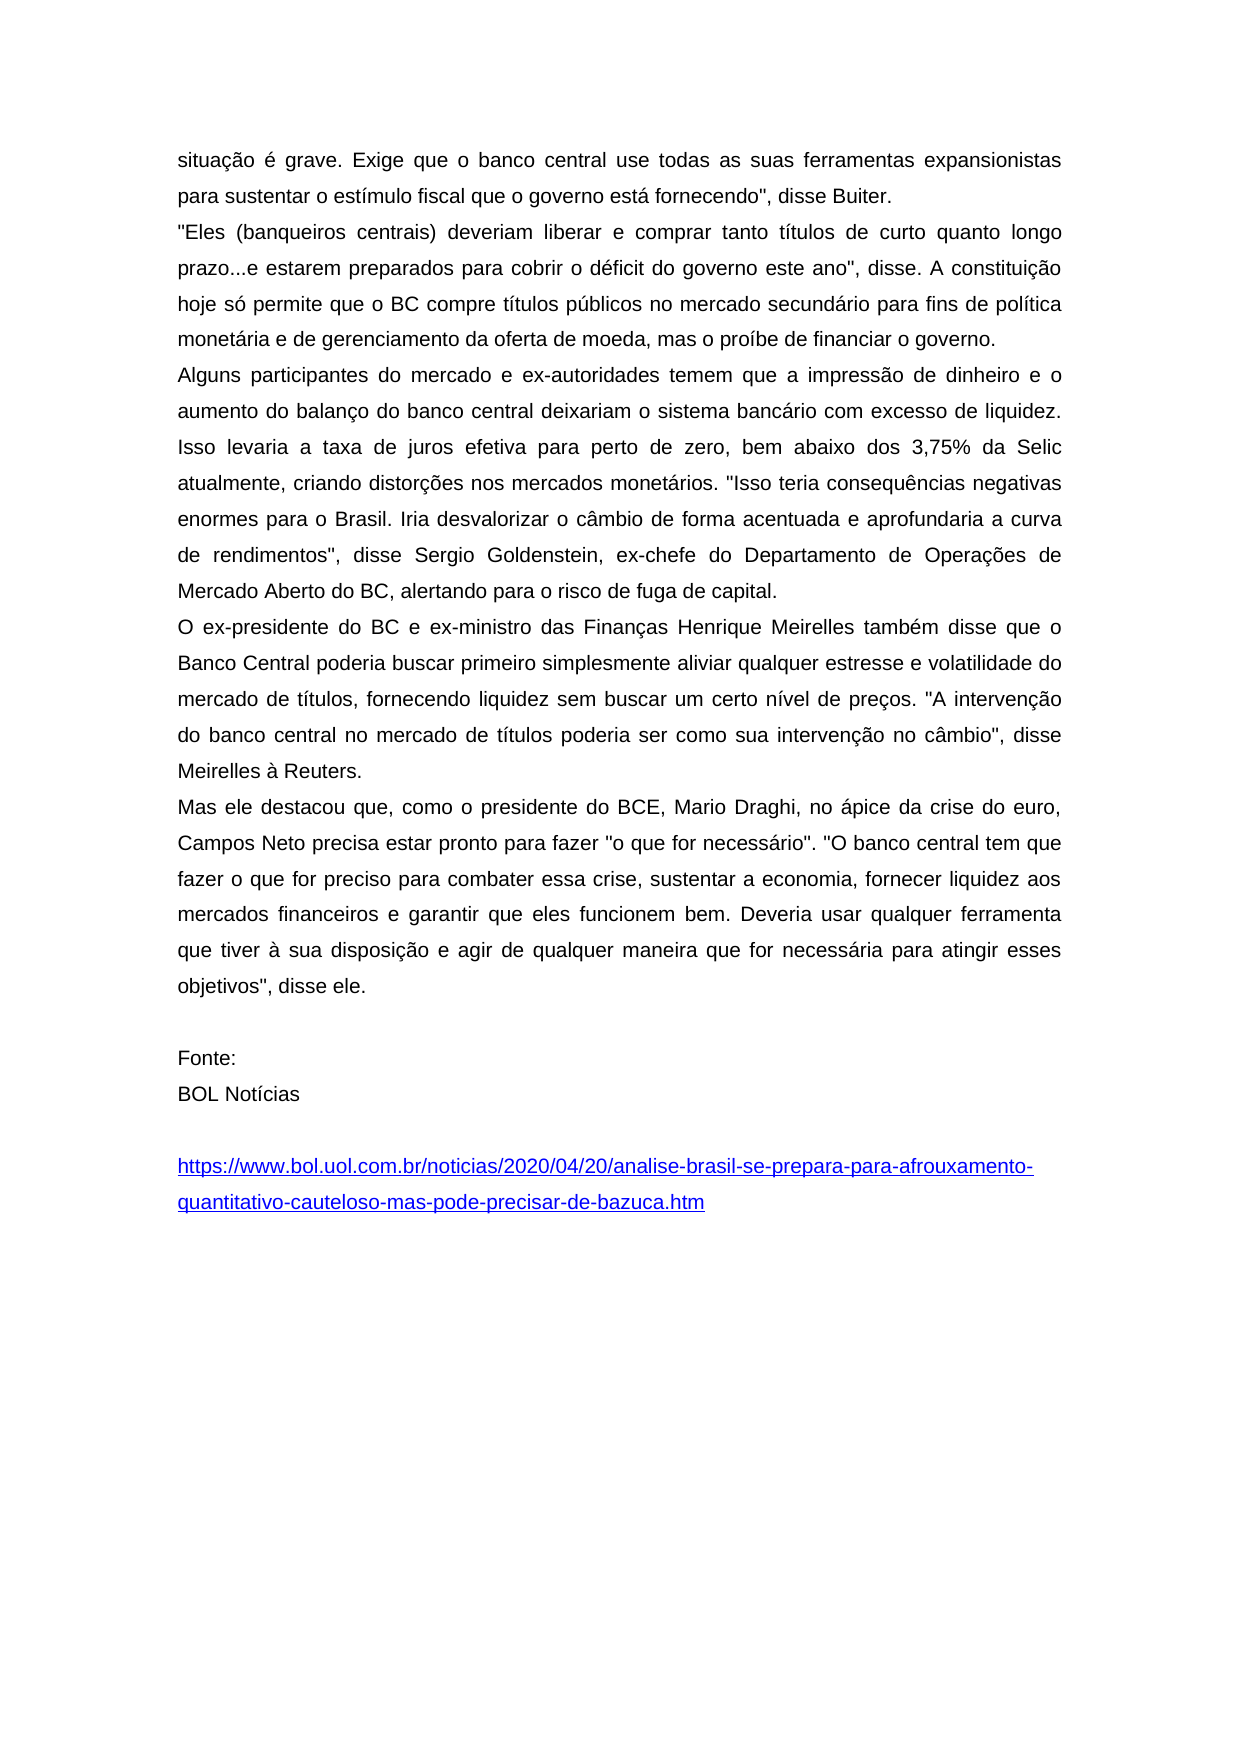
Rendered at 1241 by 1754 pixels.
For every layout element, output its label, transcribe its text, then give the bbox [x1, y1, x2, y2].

text https://www.bol.uol.com.br/noticias/2020/04/20/analise-brasil-se-prepara-para-afrouxamento-quantitativo-cauteloso-mas-pode-precisar-de-bazuca.htm [177, 1154, 1063, 1214]
text Mas ele destacou que, como o presidente do BCE, Mario Draghi, no ápice da crise do euro, Campos Neto precisa estar pronto para fazer "o que for necessário". "O banco central tem que fazer o que for preciso para combater essa crise, sustentar a economia, fornecer liquidez aos mercados financeiros e garantir que eles funcionem bem. Deveria usar qualquer ferramenta que tiver à sua disposição e agir de qualquer maneira que for necessária para atingir esses objetivos", disse ele. [177, 794, 1063, 998]
text BOL Notícias [177, 1082, 1063, 1106]
text Alguns participantes do mercado e ex-autoridades temem que a impressão de dinheiro e o aumento do balanço do banco central deixariam o sistema bancário com excesso de liquidez. Isso levaria a taxa de juros efetiva para perto de zero, bem abaixo dos 3,75% da Selic atualmente, criando distorções nos mercados monetários. "Isso teria consequências negativas enormes para o Brasil. Iria desvalorizar o câmbio de forma acentuada e aprofundaria a curva de rendimentos", disse Sergio Goldenstein, ex-chefe do Departamento de Operações de Mercado Aberto do BC, alertando para o risco de fuga de capital. [177, 363, 1063, 603]
text O ex-presidente do BC e ex-ministro das Finanças Henrique Meirelles também disse que o Banco Central poderia buscar primeiro simplesmente aliviar qualquer estresse e volatilidade do mercado de títulos, fornecendo liquidez sem buscar um certo nível de preços. "A intervenção do banco central no mercado de títulos poderia ser como sua intervenção no câmbio", disse Meirelles à Reuters. [177, 615, 1063, 782]
text "Eles (banqueiros centrais) deveriam liberar e comprar tanto títulos de curto quanto longo prazo...e estarem preparados para cobrir o déficit do governo este ano", disse. A constituição hoje só permite que o BC compre títulos públicos no mercado secundário para fins de política monetária e de gerenciamento da oferta de moeda, mas o proíbe de financiar o governo. [177, 219, 1063, 351]
text Fonte: [177, 1046, 1063, 1070]
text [177, 148, 1063, 207]
